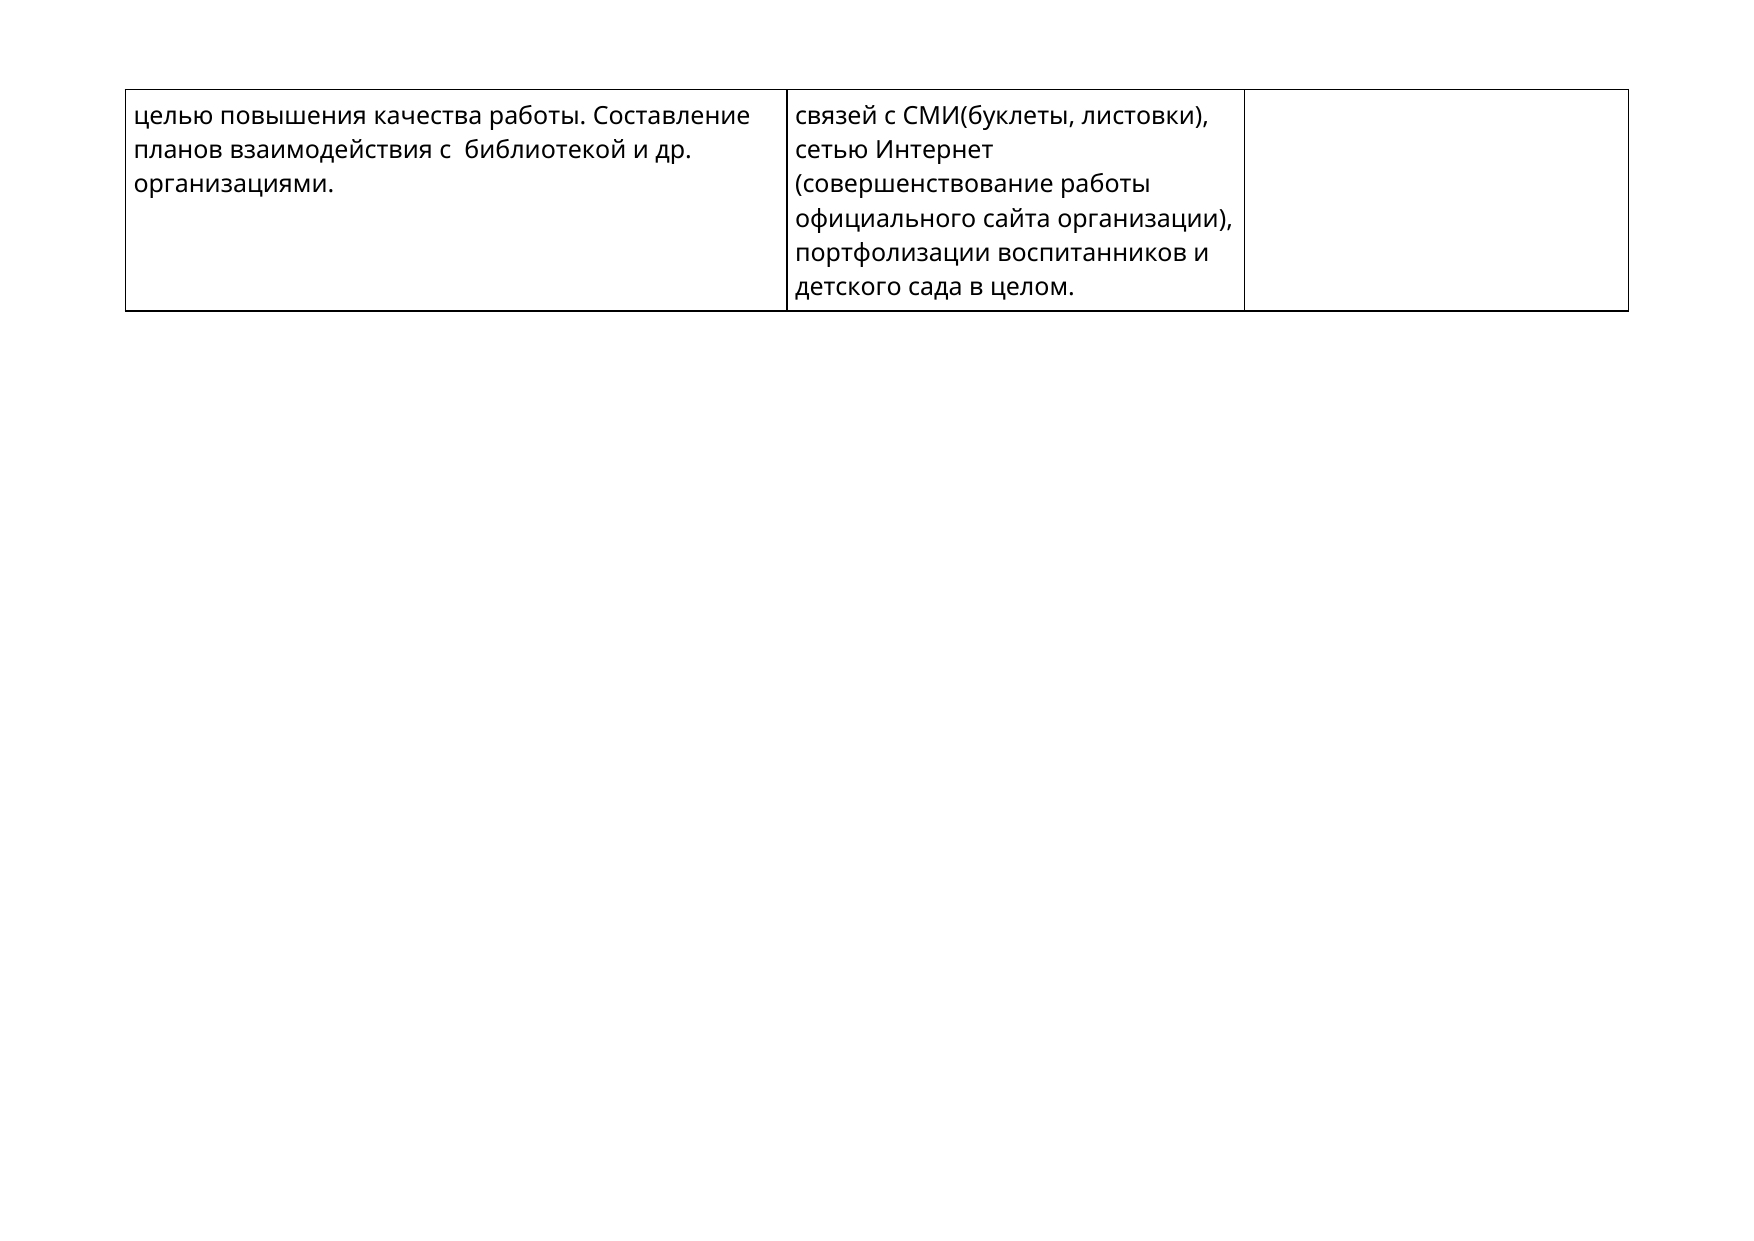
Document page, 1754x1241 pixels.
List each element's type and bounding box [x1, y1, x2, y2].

table_cell [126, 90, 786, 310]
table_cell [1245, 90, 1628, 310]
table_cell [788, 90, 1244, 310]
